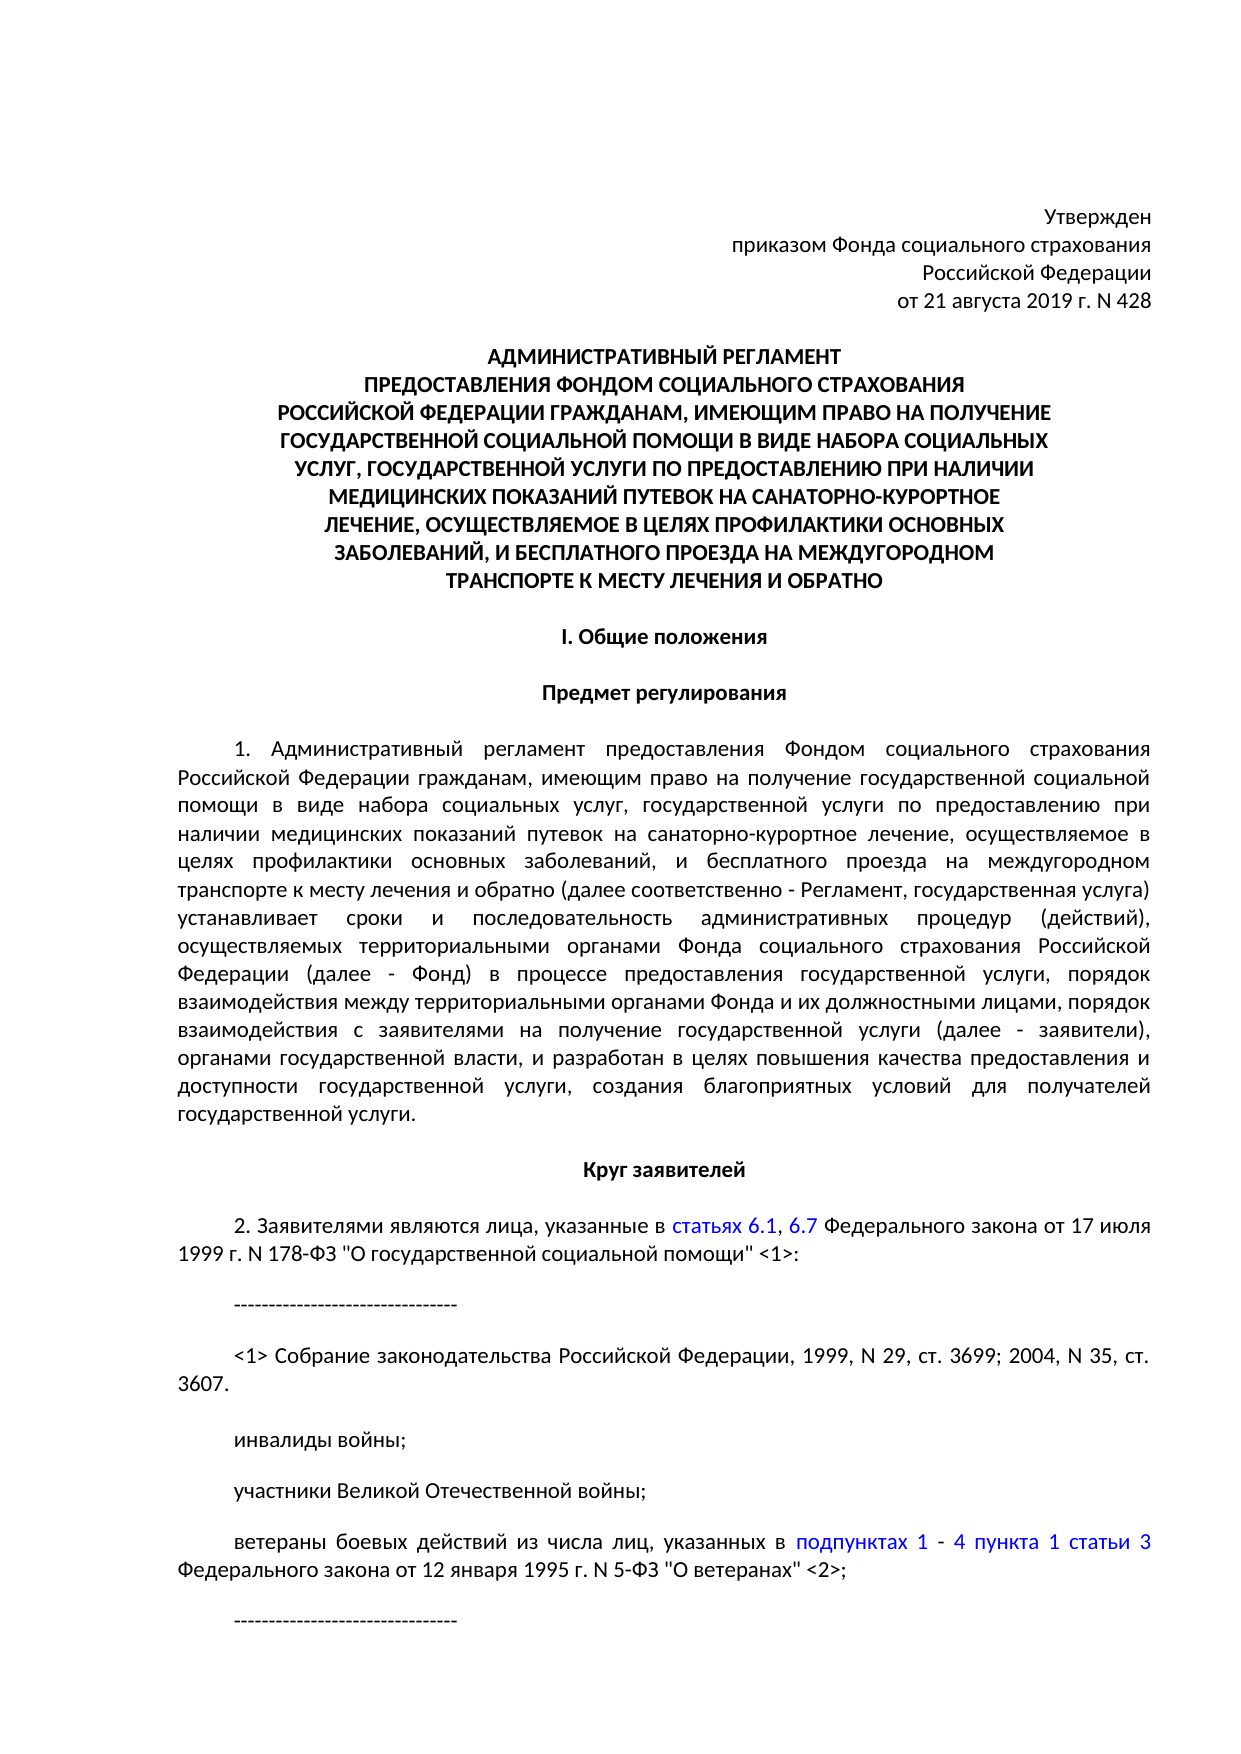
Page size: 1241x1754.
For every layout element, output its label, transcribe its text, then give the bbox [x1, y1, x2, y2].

title МЕДИЦИНСКИХ ПОКАЗАНИЙ ПУТЕВОК НА САНАТОРНО-КУРОРТНОЕ [177, 482, 1152, 510]
title ГОСУДАРСТВЕННОЙ СОЦИАЛЬНОЙ ПОМОЩИ В ВИДЕ НАБОРА СОЦИАЛЬНЫХ [177, 426, 1152, 454]
text инвалиды войны; [177, 1425, 1152, 1453]
text от 21 августа 2019 г. N 428 [177, 286, 1152, 314]
title Предмет регулирования [177, 678, 1152, 707]
text участники Великой Отечественной войны; [177, 1476, 1152, 1504]
text Утвержден [177, 202, 1152, 230]
title I. Общие положения [177, 622, 1152, 651]
title ПРЕДОСТАВЛЕНИЯ ФОНДОМ СОЦИАЛЬНОГО СТРАХОВАНИЯ [177, 370, 1152, 398]
text ветераны боевых действий из числа лиц, указанных в подпунктах 1 - 4 пункта 1 статьи 3 Федерального закона от 12 января 1995 г. N 5-ФЗ "О ветеранах" <2>; [177, 1527, 1152, 1583]
title ТРАНСПОРТЕ К МЕСТУ ЛЕЧЕНИЯ И ОБРАТНО [177, 566, 1152, 594]
title АДМИНИСТРАТИВНЫЙ РЕГЛАМЕНТ [177, 342, 1152, 370]
text -------------------------------- [177, 1290, 1152, 1318]
text приказом Фонда социального страхования [177, 230, 1152, 258]
text 1. Административный регламент предоставления Фондом социального страхования Российской Федерации гражданам, имеющим право на получение государственной социальной помощи в виде набора социальных услуг, государственной услуги по предоставлению при наличии медицинских показаний путевок на санаторно-курортное лечение, осуществляемое в целях профилактики основных заболеваний, и бесплатного проезда на междугородном транспорте к месту лечения и обратно (далее соответственно - Регламент, государственная услуга) устанавливает сроки и последовательность административных процедур (действий), осуществляемых территориальными органами Фонда социального страхования Российской Федерации (далее - Фонд) в процессе предоставления государственной услуги, порядок взаимодействия между территориальными органами Фонда и их должностными лицами, порядок взаимодействия с заявителями на получение государственной услуги (далее - заявители), органами государственной власти, и разработан в целях повышения качества предоставления и доступности государственной услуги, создания благоприятных условий для получателей государственной услуги. [177, 734, 1152, 1127]
title УСЛУГ, ГОСУДАРСТВЕННОЙ УСЛУГИ ПО ПРЕДОСТАВЛЕНИЮ ПРИ НАЛИЧИИ [177, 454, 1152, 482]
text -------------------------------- [177, 1606, 1152, 1634]
title РОССИЙСКОЙ ФЕДЕРАЦИИ ГРАЖДАНАМ, ИМЕЮЩИМ ПРАВО НА ПОЛУЧЕНИЕ [177, 398, 1152, 426]
text Российской Федерации [177, 258, 1152, 286]
title Круг заявителей [177, 1155, 1152, 1183]
text 2. Заявителями являются лица, указанные в статьях 6.1, 6.7 Федерального закона от 17 июля 1999 г. N 178-ФЗ "О государственной социальной помощи" <1>: [177, 1211, 1152, 1267]
title ЛЕЧЕНИЕ, ОСУЩЕСТВЛЯЕМОЕ В ЦЕЛЯХ ПРОФИЛАКТИКИ ОСНОВНЫХ [177, 510, 1152, 538]
title ЗАБОЛЕВАНИЙ, И БЕСПЛАТНОГО ПРОЕЗДА НА МЕЖДУГОРОДНОМ [177, 538, 1152, 566]
text <1> Собрание законодательства Российской Федерации, 1999, N 29, ст. 3699; 2004, N 35, ст. 3607. [177, 1341, 1152, 1397]
